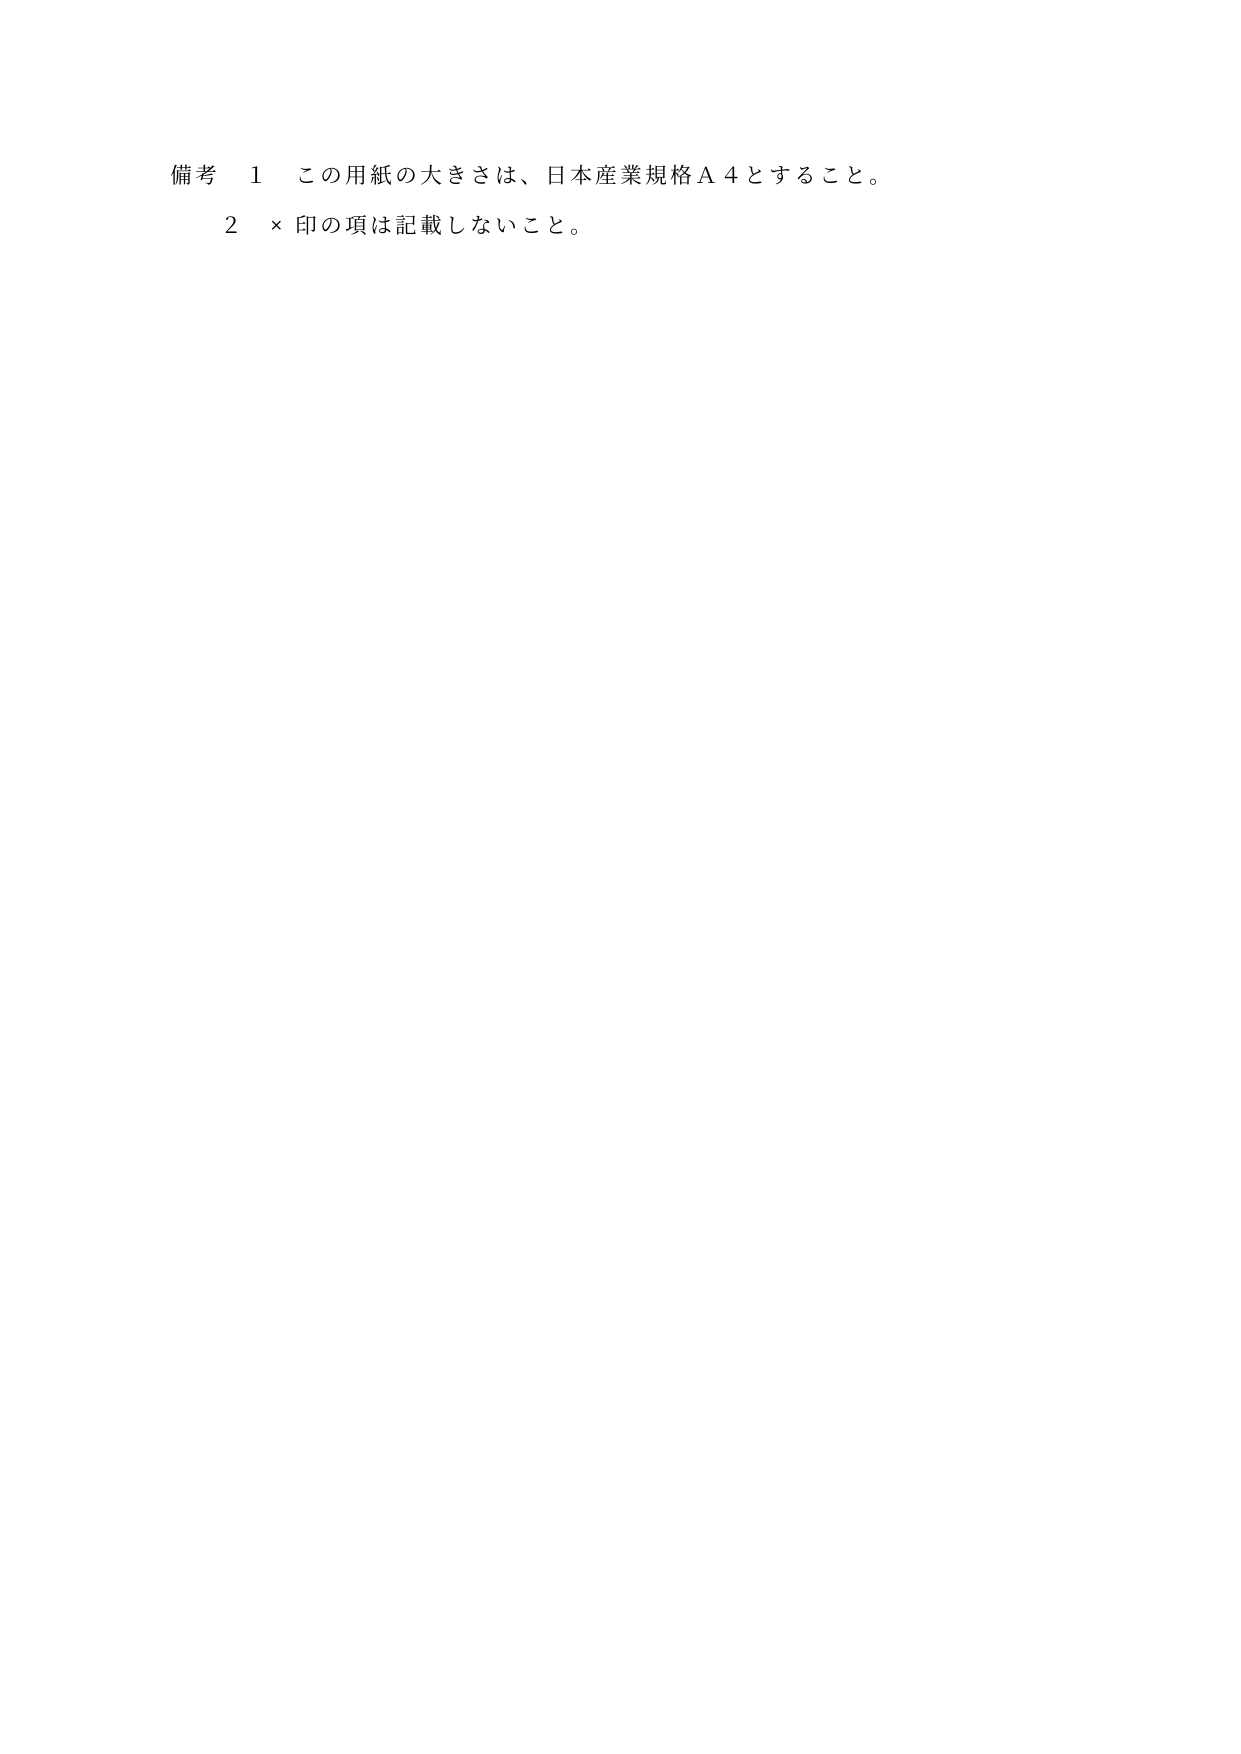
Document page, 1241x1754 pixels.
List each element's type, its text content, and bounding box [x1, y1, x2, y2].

text ２ ×印の項は記載しないこと。 [120, 199, 1120, 250]
text 備考 １ この用紙の大きさは、日本産業規格Ａ４とすること。 [120, 149, 1120, 199]
